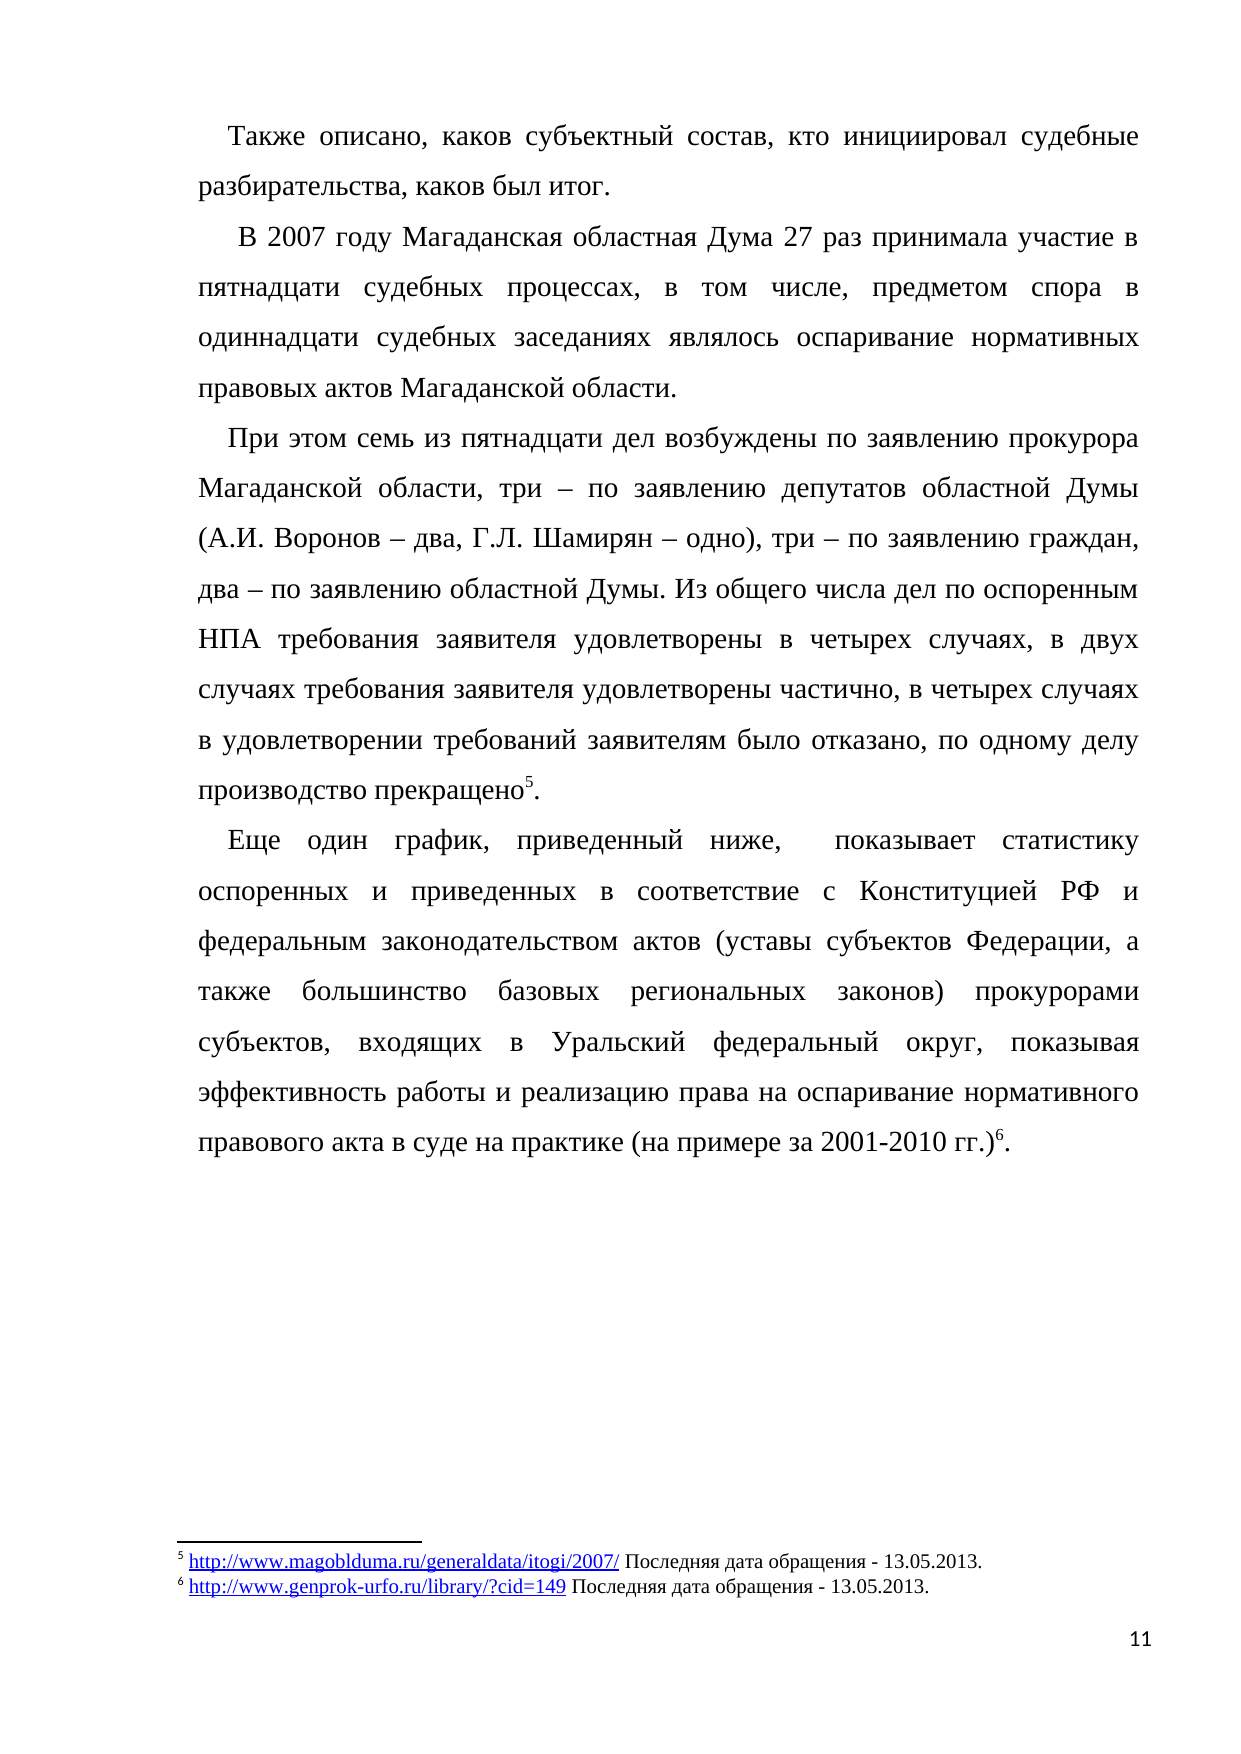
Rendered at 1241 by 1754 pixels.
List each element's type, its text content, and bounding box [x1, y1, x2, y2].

text Также описано, каков субъектный состав, кто инициировал судебные разбирательства, каков был итог. [198, 118, 1140, 202]
text При этом семь из пятнадцати дел возбуждены по заявлению прокурора Магаданской области, три – по заявлению депутатов областной Думы (А.И. Воронов – два, Г.Л. Шамирян – одно), три – по заявлению граждан, два – по заявлению областной Думы. Из общего числа дел по оспоренным НПА требования заявителя удовлетворены в четырех случаях, в двух случаях требования заявителя удовлетворены частично, в четырех случаях в удовлетворении требований заявителям было отказано, по одному делу производство прекращено. [198, 420, 1140, 806]
text В 2007 году Магаданская областная Дума 27 раз принимала участие в пятнадцати судебных процессах, в том числе, предметом спора в одиннадцати судебных заседаниях являлось оспаривание нормативных правовых актов Магаданской области. [198, 219, 1140, 403]
text Еще один график, приведенный ниже, показывает статистику оспоренных и приведенных в соответствие с Конституцией РФ и федеральным законодательством актов (уставы субъектов Федерации, а также большинство базовых региональных законов) прокурорами субъектов, входящих в Уральский федеральный округ, показывая эффективность работы и реализацию права на оспаривание нормативного правового акта в суде на практике (на примере за 2001-2010 гг.). [198, 822, 1140, 1158]
